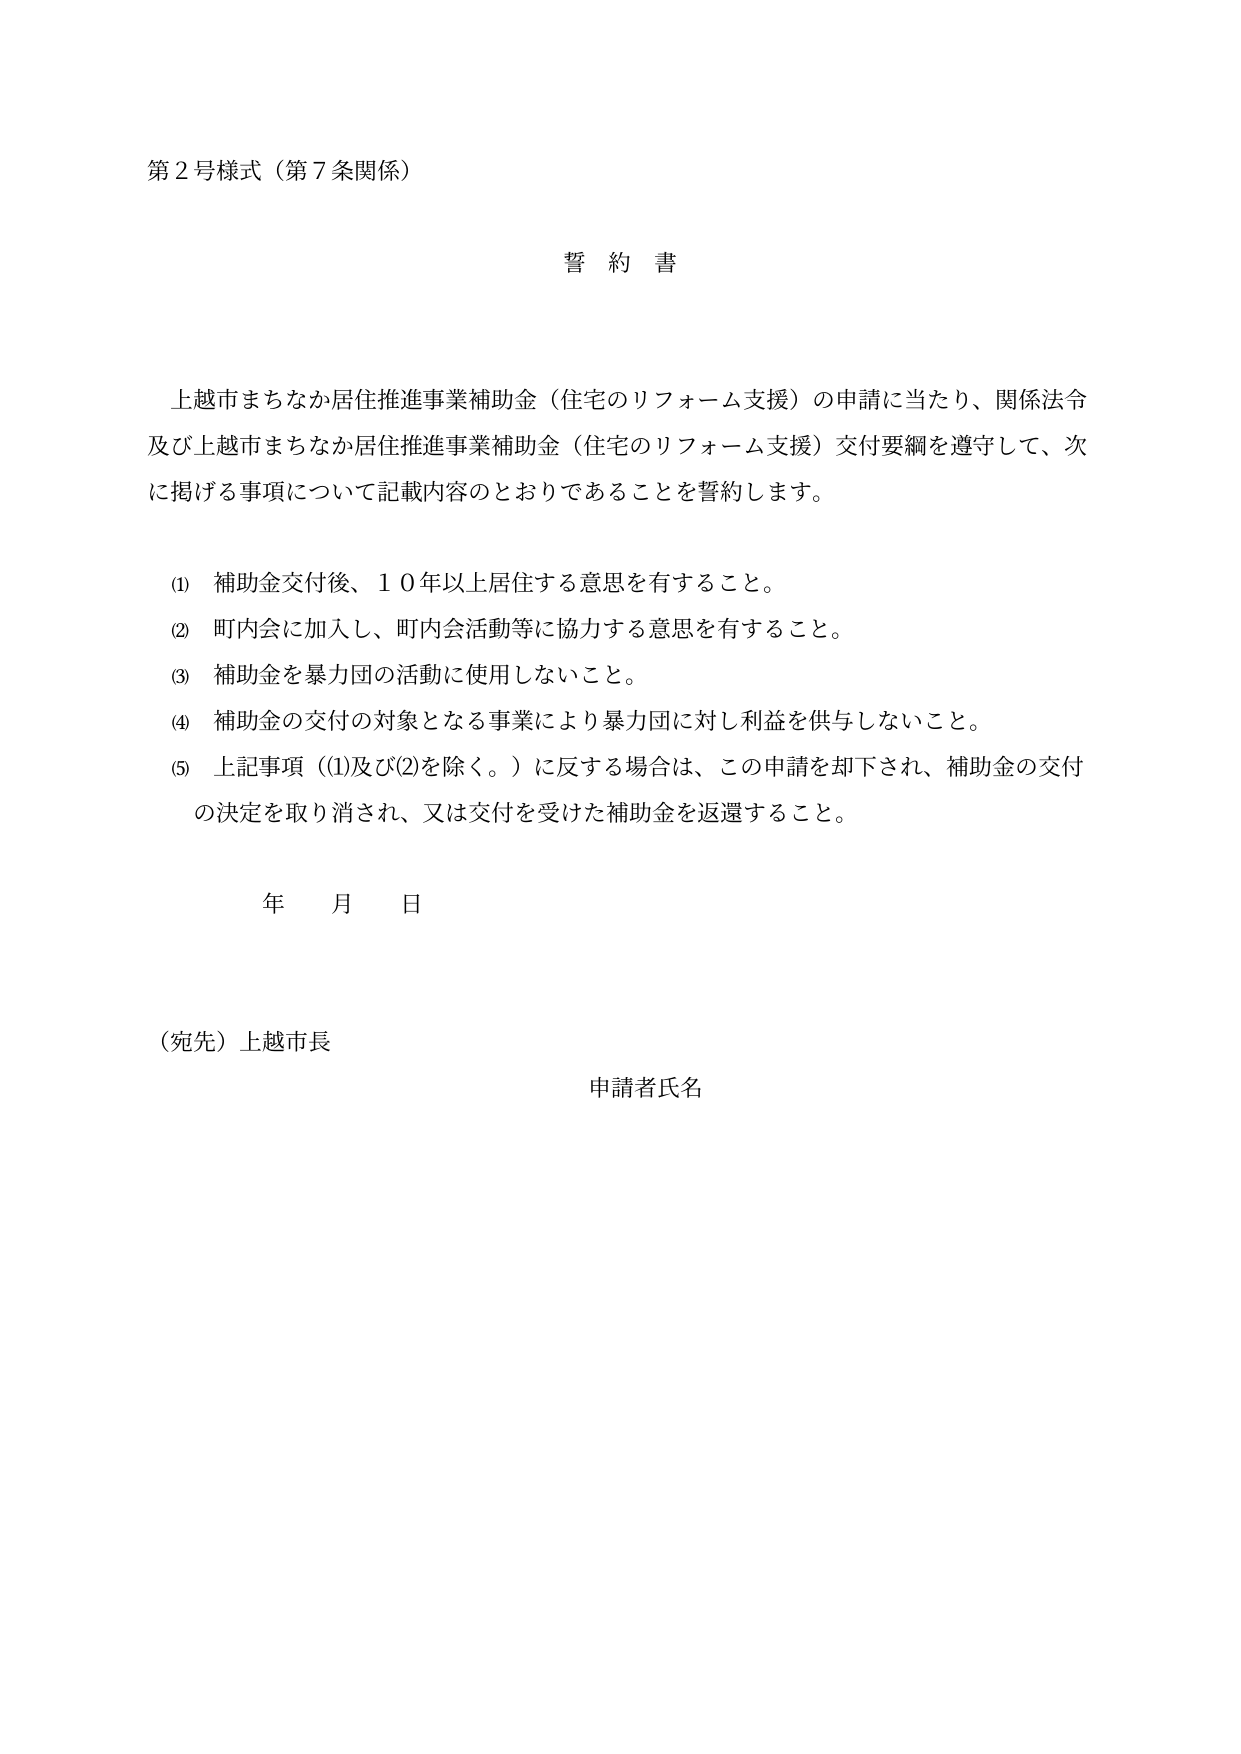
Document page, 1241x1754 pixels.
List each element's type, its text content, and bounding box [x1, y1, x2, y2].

text 申請者氏名 [589, 1063, 1092, 1109]
text 誓 約 書 [148, 238, 1092, 284]
text ⑶ 補助金を暴力団の活動に使用しないこと。 [171, 651, 1092, 697]
text ⑷ 補助金の交付の対象となる事業により暴力団に対し利益を供与しないこと。 [171, 697, 1092, 742]
text ⑸ 上記事項（⑴及び⑵を除く。）に反する場合は、この申請を却下され、補助金の交付の決定を取り消され、又は交付を受けた補助金を返還すること。 [171, 742, 1092, 834]
text （宛先）上越市長 [148, 1017, 1092, 1063]
text 上越市まちなか居住推進事業補助金（住宅のリフォーム支援）の申請に当たり、関係法令及び上越市まちなか居住推進事業補助金（住宅のリフォーム支援）交付要綱を遵守して、次に掲げる事項について記載内容のとおりであることを誓約します。 [148, 376, 1092, 513]
text 年 月 日 [148, 880, 1092, 926]
text 第２号様式（第７条関係） [148, 147, 1092, 192]
text ⑴ 補助金交付後、１０年以上居住する意思を有すること。 [171, 559, 1092, 605]
text ⑵ 町内会に加入し、町内会活動等に協力する意思を有すること。 [171, 605, 1092, 651]
